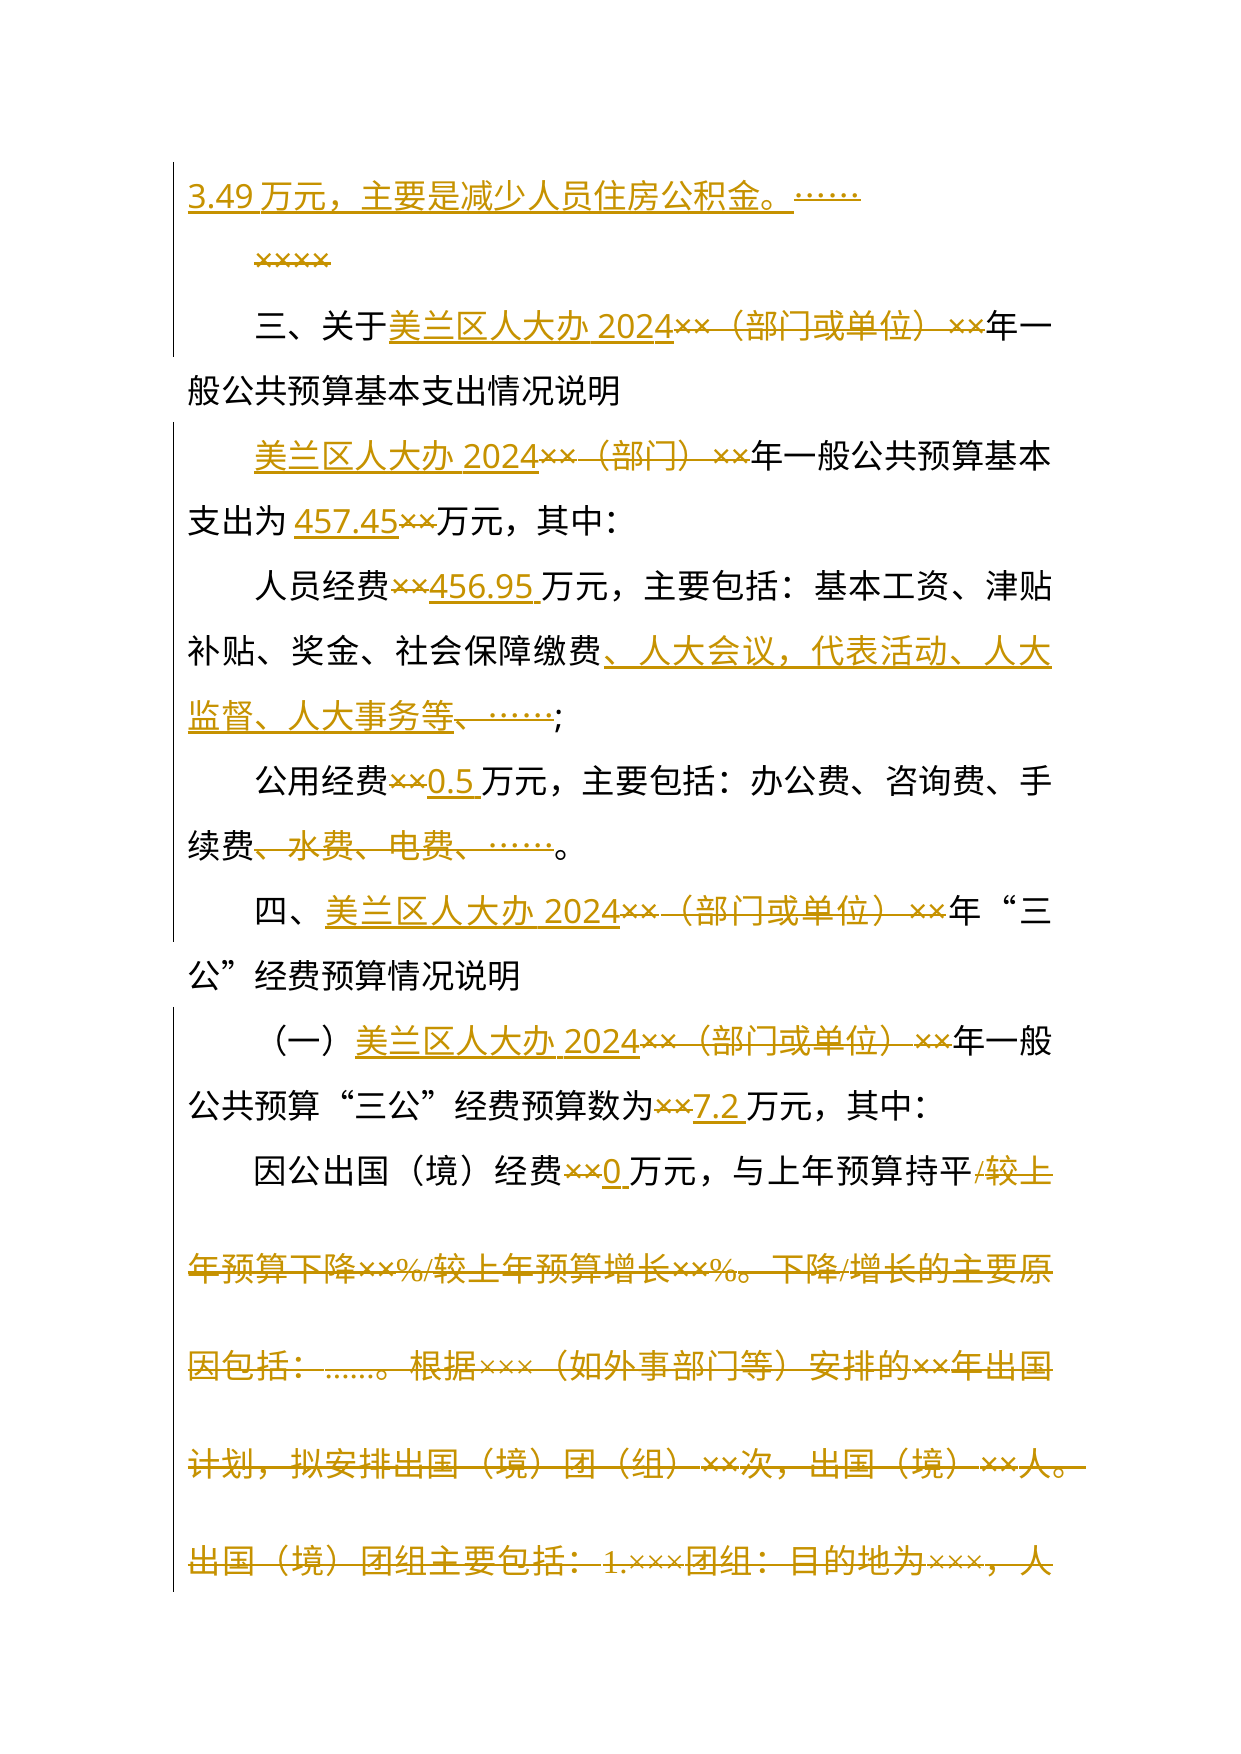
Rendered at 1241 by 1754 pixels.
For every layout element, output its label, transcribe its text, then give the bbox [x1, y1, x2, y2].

text 年一般公共预算基本支出为万元，其中： [187, 422, 1053, 552]
text 四、年“三公”经费预算情况说明 [187, 877, 1053, 1007]
text 人员经费万元，主要包括：基本工资、津贴补贴、奖金、社会保障缴费; [187, 552, 1053, 747]
text 因公出国（境）经费万元，与上年预算持平；公务用车购置及运行费万元（其中，公务用车购置费万元，公务用车运行维护费万元）， [187, 1137, 1053, 1271]
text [187, 1370, 1053, 1564]
text （一）年一般公共预算“三公”经费预算数为万元，其中： [187, 1007, 1053, 1137]
text 公用经费万元，主要包括：办公费、咨询费、手续费。 [187, 747, 1053, 877]
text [187, 1565, 1053, 1592]
text 三、关于年一般公共预算基本支出情况说明 [187, 292, 1053, 422]
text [187, 1272, 1053, 1369]
